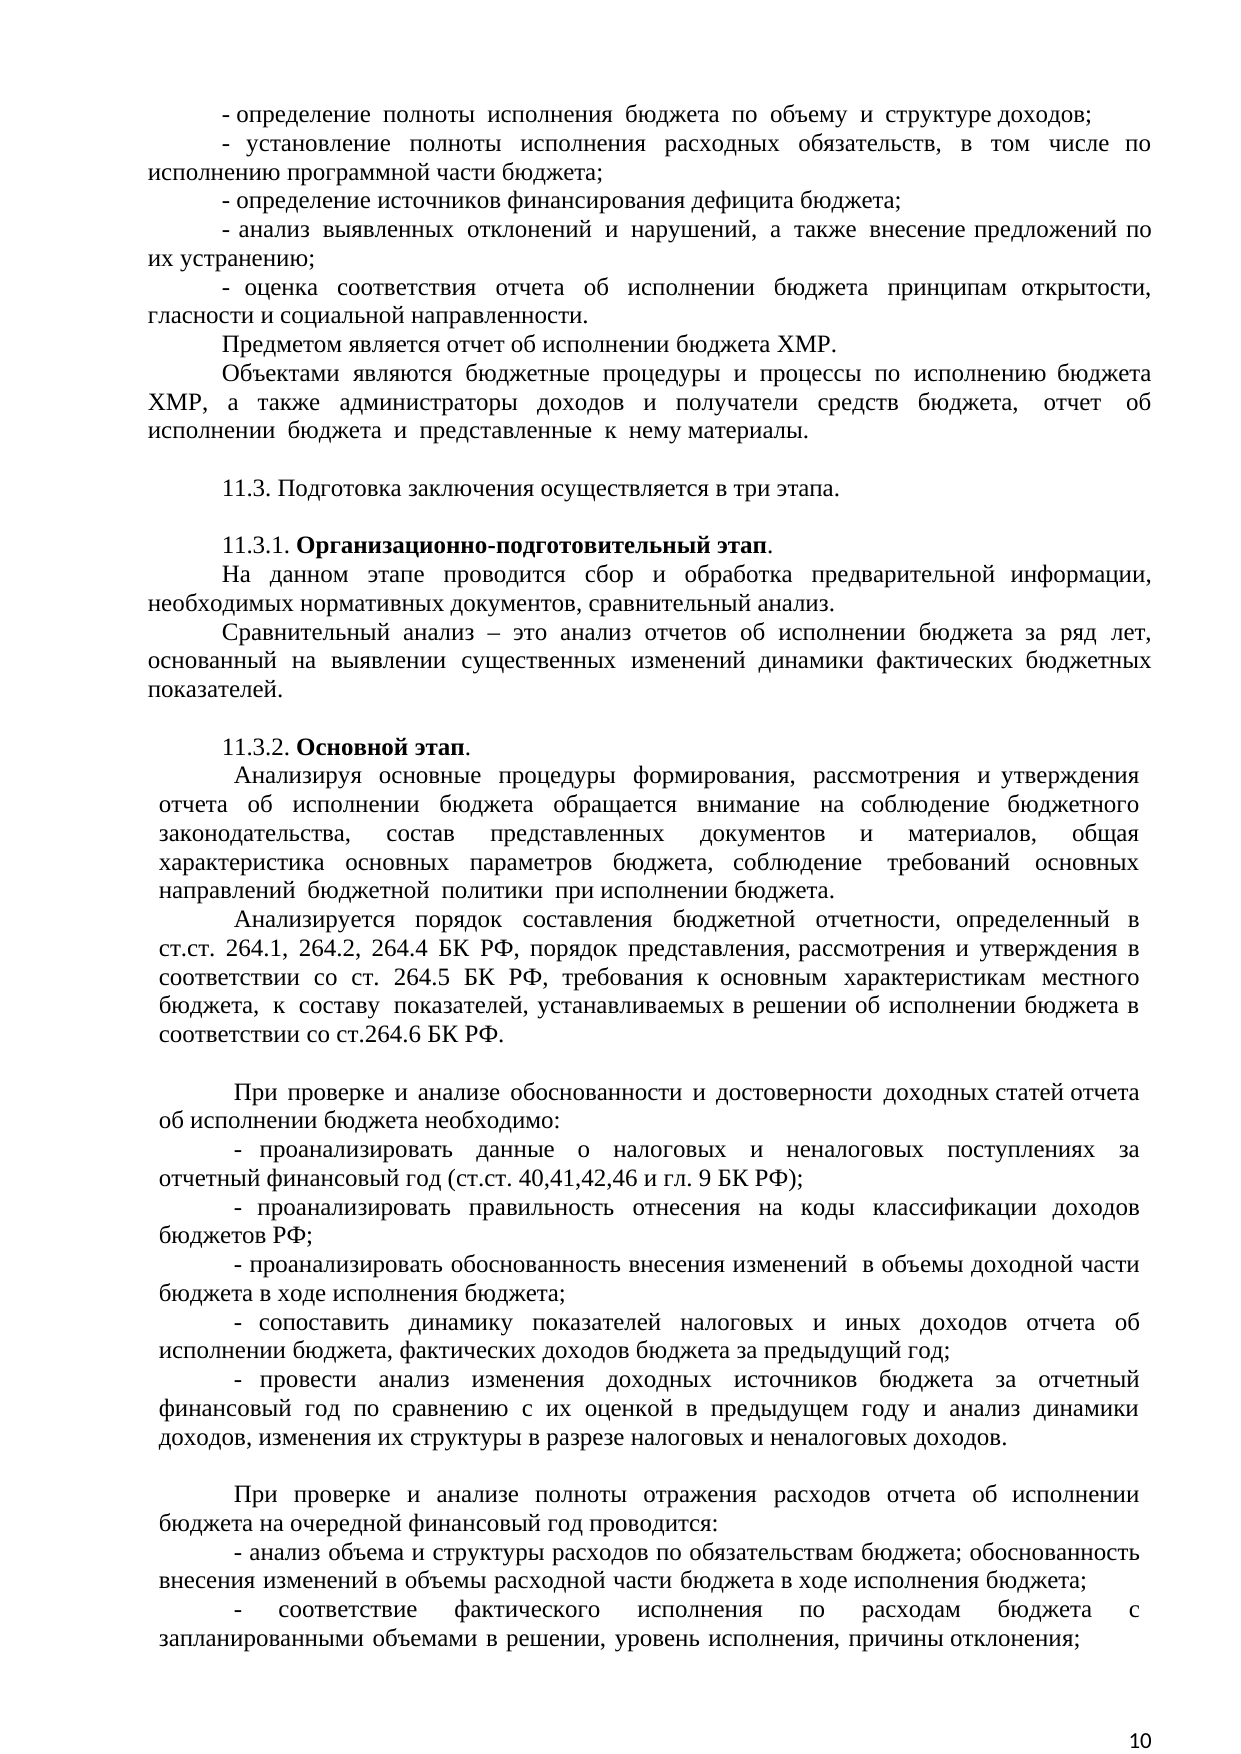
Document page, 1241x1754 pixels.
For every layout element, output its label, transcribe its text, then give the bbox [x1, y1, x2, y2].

text - определение полноты исполнения бюджета по объему и структуре доходов; [148, 99, 1152, 128]
text - провести анализ изменения доходных источников бюджета за отчетный финансовый год по сравнению с их оценкой в предыдущем году и анализ динамики доходов, изменения их структуры в разрезе налоговых и неналоговых доходов. [158, 1364, 1139, 1451]
text - проанализировать данные о налоговых и неналоговых поступлениях за отчетный финансовый год (ст.ст. 40,41,42,46 и гл. 9 БК РФ); [158, 1134, 1139, 1192]
text Предметом является отчет об исполнении бюджета ХМР. [148, 329, 1152, 358]
text Анализируя основные процедуры формирования, рассмотрения и утверждения отчета об исполнении бюджета обращается внимание на соблюдение бюджетного законодательства, состав представленных документов и материалов, общая характеристика основных параметров бюджета, соблюдение требований основных направлений бюджетной политики при исполнении бюджета. [158, 761, 1139, 904]
text - проанализировать правильность отнесения на коды классификации доходов бюджетов РФ; [158, 1192, 1139, 1249]
text - анализ выявленных отклонений и нарушений, а также внесение предложений по их устранению; [148, 214, 1152, 272]
text - анализ объема и структуры расходов по обязательствам бюджета; обоснованность внесения изменений в объемы расходной части бюджета в ходе исполнения бюджета; [158, 1537, 1139, 1594]
text На данном этапе проводится сбор и обработка предварительной информации, необходимых нормативных документов, сравнительный анализ. [148, 559, 1152, 617]
text Объектами являются бюджетные процедуры и процессы по исполнению бюджета ХМР, а также администраторы доходов и получатели средств бюджета, отчет об исполнении бюджета и представленные к нему материалы. [148, 358, 1152, 444]
text - оценка соответствия отчета об исполнении бюджета принципам открытости, гласности и социальной направленности. [148, 272, 1152, 329]
text Сравнительный анализ – это анализ отчетов об исполнении бюджета за ряд лет, основанный на выявлении существенных изменений динамики фактических бюджетных показателей. [148, 617, 1152, 703]
text 11.3.2. Основной этап. [148, 732, 1152, 761]
text - установление полноты исполнения расходных обязательств, в том числе по исполнению программной части бюджета; [148, 128, 1152, 186]
text При проверке и анализе полноты отражения расходов отчета об исполнении бюджета на очередной финансовый год проводится: [158, 1479, 1139, 1537]
text - определение источников финансирования дефицита бюджета; [148, 186, 1152, 214]
text 11.3. Подготовка заключения осуществляется в три этапа. [148, 473, 1152, 502]
text 11.3.1. Организационно-подготовительный этап. [148, 531, 1152, 559]
text - соответствие фактического исполнения по расходам бюджета с запланированными объемами в решении, уровень исполнения, причины отклонения; [158, 1594, 1139, 1652]
text Анализируется порядок составления бюджетной отчетности, определенный в ст.ст. 264.1, 264.2, 264.4 БК РФ, порядок представления, рассмотрения и утверждения в соответствии со ст. 264.5 БК РФ, требования к основным характеристикам местного бюджета, к составу показателей, устанавливаемых в решении об исполнении бюджета в соответствии со ст.264.6 БК РФ. [158, 904, 1139, 1048]
text - проанализировать обоснованность внесения изменений в объемы доходной части бюджета в ходе исполнения бюджета; [158, 1249, 1139, 1307]
text - сопоставить динамику показателей налоговых и иных доходов отчета об исполнении бюджета, фактических доходов бюджета за предыдущий год; [158, 1307, 1139, 1364]
text При проверке и анализе обоснованности и достоверности доходных статей отчета об исполнении бюджета необходимо: [158, 1077, 1139, 1134]
